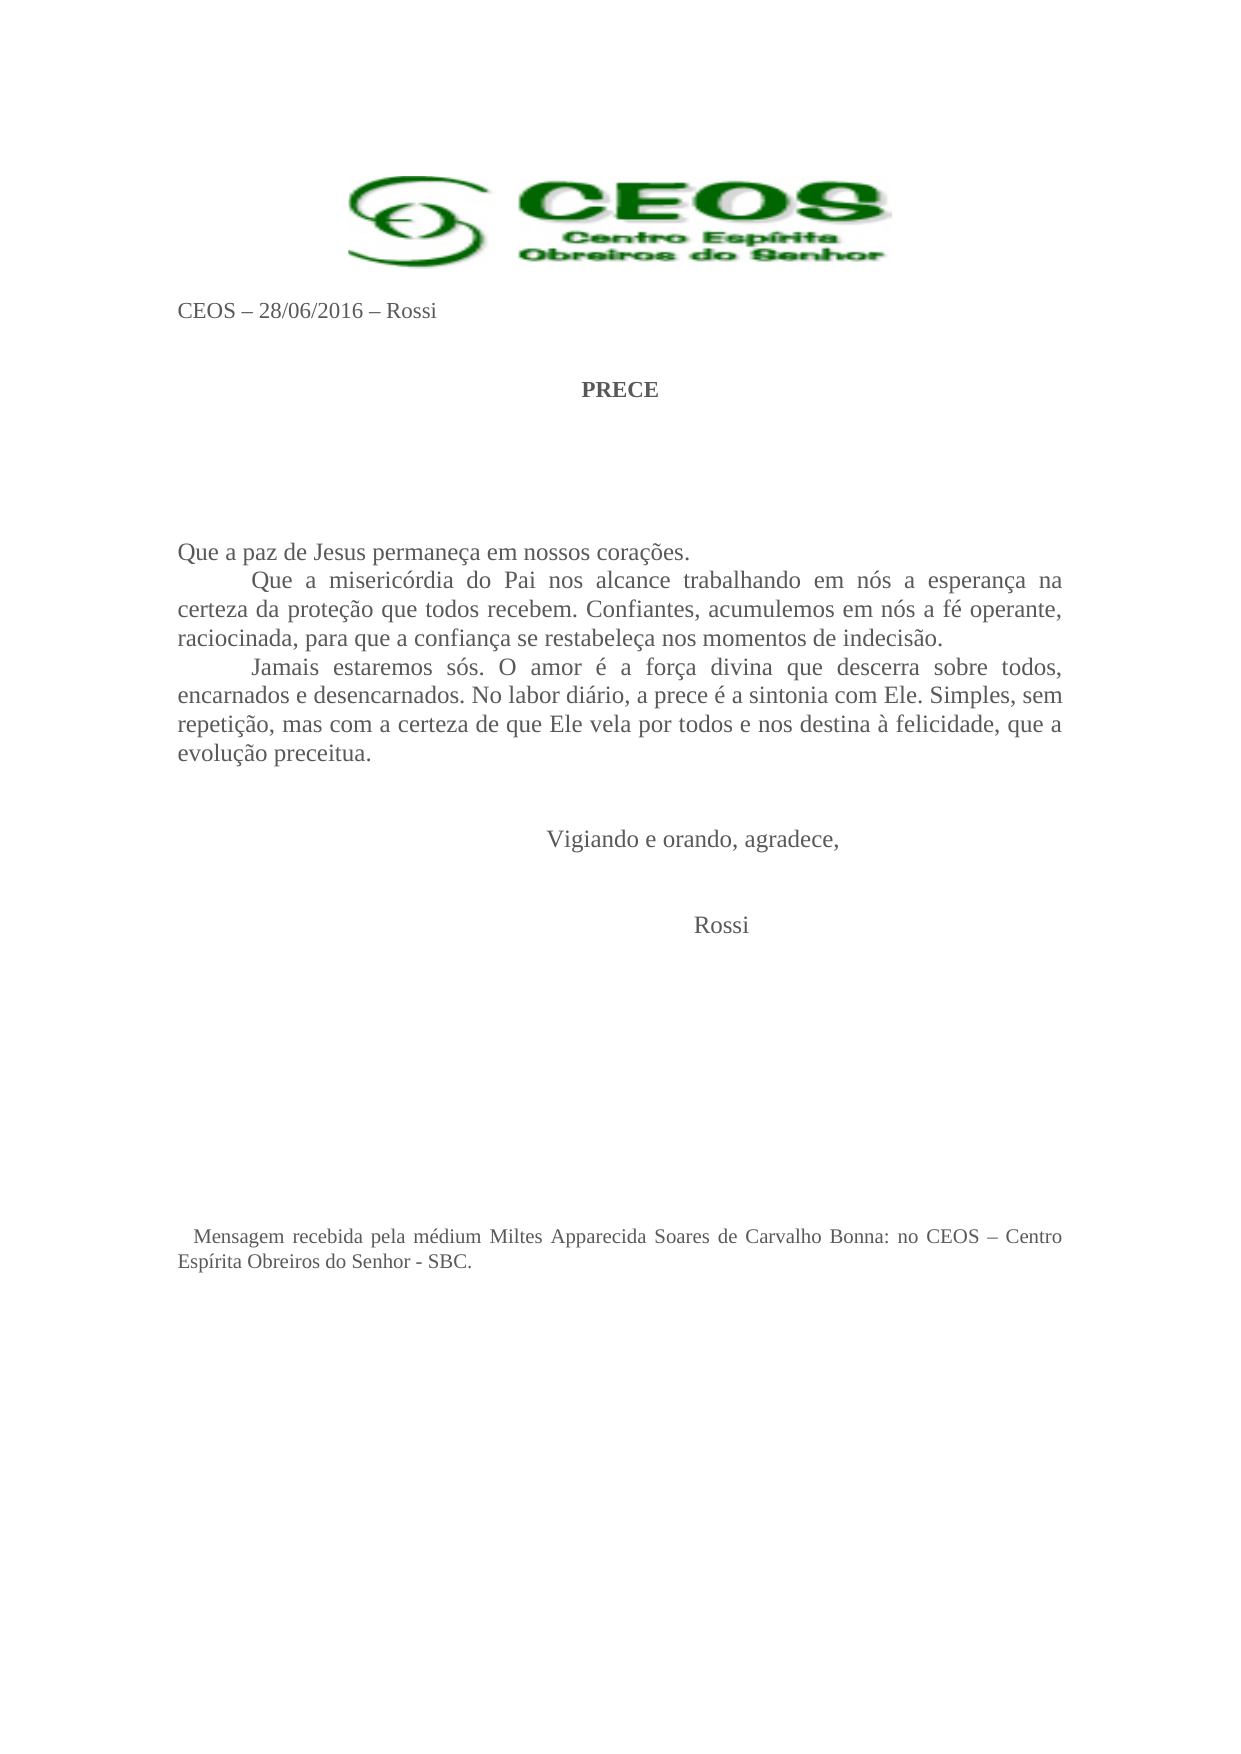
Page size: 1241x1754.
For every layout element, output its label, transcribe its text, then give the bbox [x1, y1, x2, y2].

text Jamais estaremos sós. O amor é a força divina que descerra sobre todos, encarnados e desencarnados. No labor diário, a prece é a sintonia com Ele. Simples, sem repetição, mas com a certeza de que Ele vela por todos e nos destina à felicidade, que a evolução preceitua. [177, 652, 1063, 767]
picture [348, 176, 892, 269]
text PRECE [177, 376, 1063, 403]
text CEOS – 28/06/2016 – Rossi [177, 297, 1063, 324]
text Que a misericórdia do Pai nos alcance trabalhando em nós a esperança na certeza da proteção que todos recebem. Confiantes, acumulemos em nós a fé operante, raciocinada, para que a confiança se restabeleça nos momentos de indecisão. [177, 566, 1063, 652]
text Que a paz de Jesus permaneça em nossos corações. [177, 537, 1063, 566]
text Mensagem recebida pela médium Miltes Apparecida Soares de Carvalho Bonna: no CEOS – Centro Espírita Obreiros do Senhor - SBC. [177, 1224, 1063, 1273]
text Rossi [177, 911, 1063, 939]
text Vigiando e orando, agradece, [177, 824, 1063, 853]
